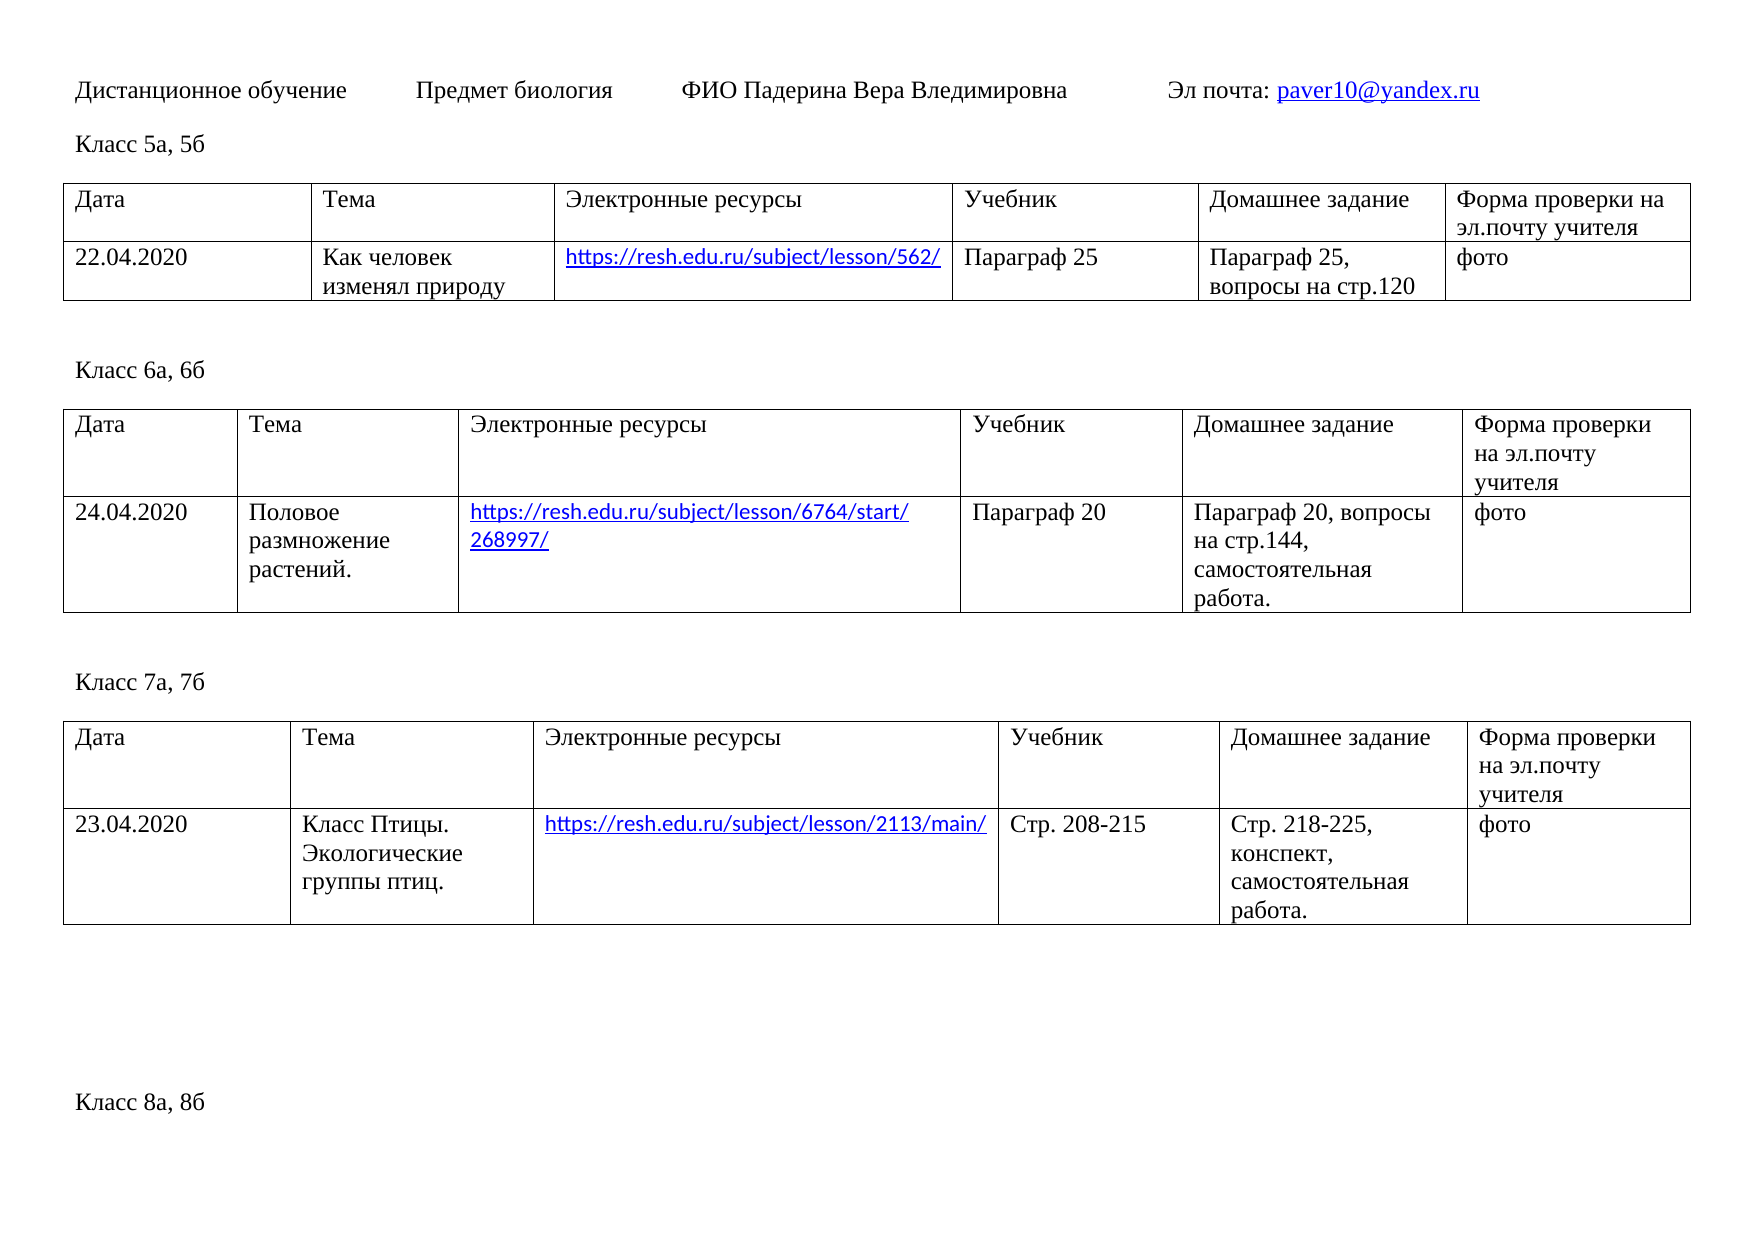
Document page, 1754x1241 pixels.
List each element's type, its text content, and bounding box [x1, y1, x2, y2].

table_header Электронные ресурсы [555, 184, 952, 241]
table_cell Параграф 25, вопросы на стр.120 [1199, 242, 1445, 300]
table_header Дата [64, 184, 311, 241]
table_header Электронные ресурсы [534, 722, 998, 808]
table_cell Стр. 218-225, конспект, самостоятельная работа. [1220, 809, 1467, 924]
text Дистанционное обучение Предмет биология ФИО Падерина Вера Вледимировна Эл почта: paver10@yandex.ru [75, 75, 1679, 104]
table_header Домашнее задание [1220, 722, 1467, 808]
table_header Учебник [961, 410, 1182, 496]
table_header Учебник [999, 722, 1219, 808]
table_cell Параграф 20 [961, 497, 1182, 612]
table_cell 24.04.2020 [64, 497, 237, 612]
table_cell Стр. 208-215 [999, 809, 1219, 924]
table_cell https://resh.edu.ru/subject/lesson/2113/main/ [534, 809, 998, 924]
table_header Форма проверки на эл.почту учителя [1468, 722, 1690, 808]
table_header Форма проверки на эл.почту учителя [1446, 184, 1690, 241]
table_header Электронные ресурсы [459, 410, 960, 496]
text Класс 8а, 8б [75, 1087, 1679, 1115]
text Класс 7а, 7б [75, 667, 1679, 696]
table_cell https://resh.edu.ru/subject/lesson/562/ [555, 242, 952, 300]
table_cell фото [1446, 242, 1690, 300]
table_cell 23.04.2020 [64, 809, 290, 924]
table_cell Как человек изменял природу [312, 242, 554, 300]
table_header Дата [64, 722, 290, 808]
text Класс 6а, 6б [75, 355, 1679, 383]
table_header Дата [64, 410, 237, 496]
text Класс 5а, 5б [75, 129, 1679, 158]
table_cell https://resh.edu.ru/subject/lesson/6764/start/268997/ [459, 497, 960, 612]
table_cell фото [1463, 497, 1690, 612]
table_header Домашнее задание [1183, 410, 1462, 496]
table_cell 22.04.2020 [64, 242, 311, 300]
table_header Учебник [953, 184, 1198, 241]
table_cell Класс Птицы. Экологические группы птиц. [291, 809, 533, 924]
table_header Домашнее задание [1199, 184, 1445, 241]
table_cell Параграф 20, вопросы на стр.144, самостоятельная работа. [1183, 497, 1462, 612]
table_header Форма проверки на эл.почту учителя [1463, 410, 1690, 496]
table_cell Параграф 25 [953, 242, 1198, 300]
table_cell Половое размножение растений. [238, 497, 458, 612]
table_header Тема [312, 184, 554, 241]
table_cell фото [1468, 809, 1690, 924]
table_header Тема [291, 722, 533, 808]
table_header Тема [238, 410, 458, 496]
